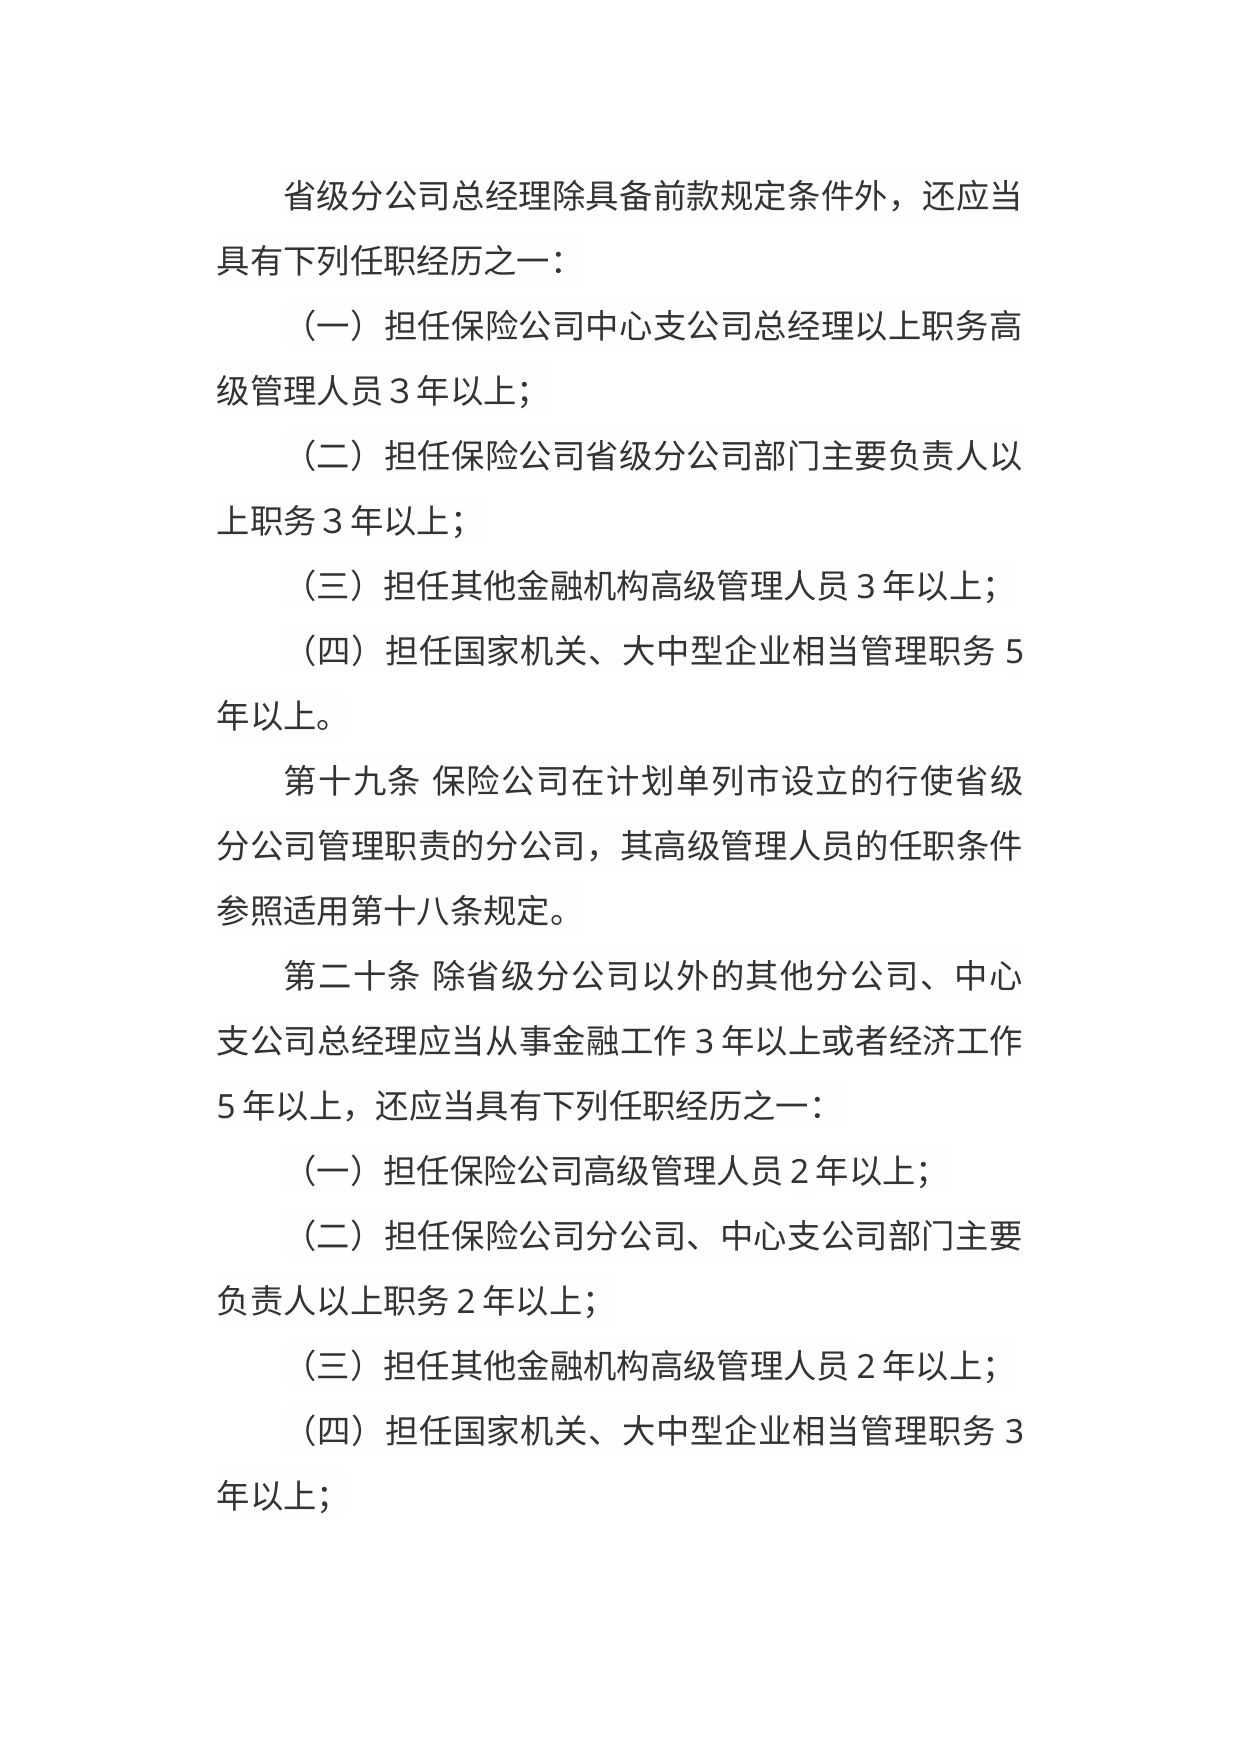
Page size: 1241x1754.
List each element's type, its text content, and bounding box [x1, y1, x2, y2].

text （一）担任保险公司高级管理人员2年以上； [216, 1137, 1024, 1202]
text （三）担任其他金融机构高级管理人员2年以上； [216, 1332, 1024, 1397]
text （一）担任保险公司中心支公司总经理以上职务高级管理人员３年以上； [216, 292, 1024, 422]
text 第二十条 除省级分公司以外的其他分公司、中心支公司总经理应当从事金融工作3年以上或者经济工作5年以上，还应当具有下列任职经历之一： [216, 942, 1024, 1018]
text （四）担任国家机关、大中型企业相当管理职务3年以上； [216, 1397, 1024, 1527]
text 第十九条 保险公司在计划单列市设立的行使省级分公司管理职责的分公司，其高级管理人员的任职条件参照适用第十八条规定。 [216, 868, 1024, 942]
text （二）担任保险公司分公司、中心支公司部门主要负责人以上职务2年以上； [216, 1202, 1024, 1332]
text （二）担任保险公司省级分公司部门主要负责人以上职务３年以上； [216, 422, 1024, 552]
text 省级分公司总经理除具备前款规定条件外，还应当具有下列任职经历之一： [216, 162, 1024, 292]
text 第二十条 除省级分公司以外的其他分公司、中心支公司总经理应当从事金融工作3年以上或者经济工作5年以上，还应当具有下列任职经历之一： [216, 1063, 1024, 1137]
text （三）担任其他金融机构高级管理人员3年以上； [216, 552, 1024, 617]
text 第十九条 保险公司在计划单列市设立的行使省级分公司管理职责的分公司，其高级管理人员的任职条件参照适用第十八条规定。 [216, 747, 1024, 820]
text （四）担任国家机关、大中型企业相当管理职务5年以上。 [216, 617, 1024, 747]
